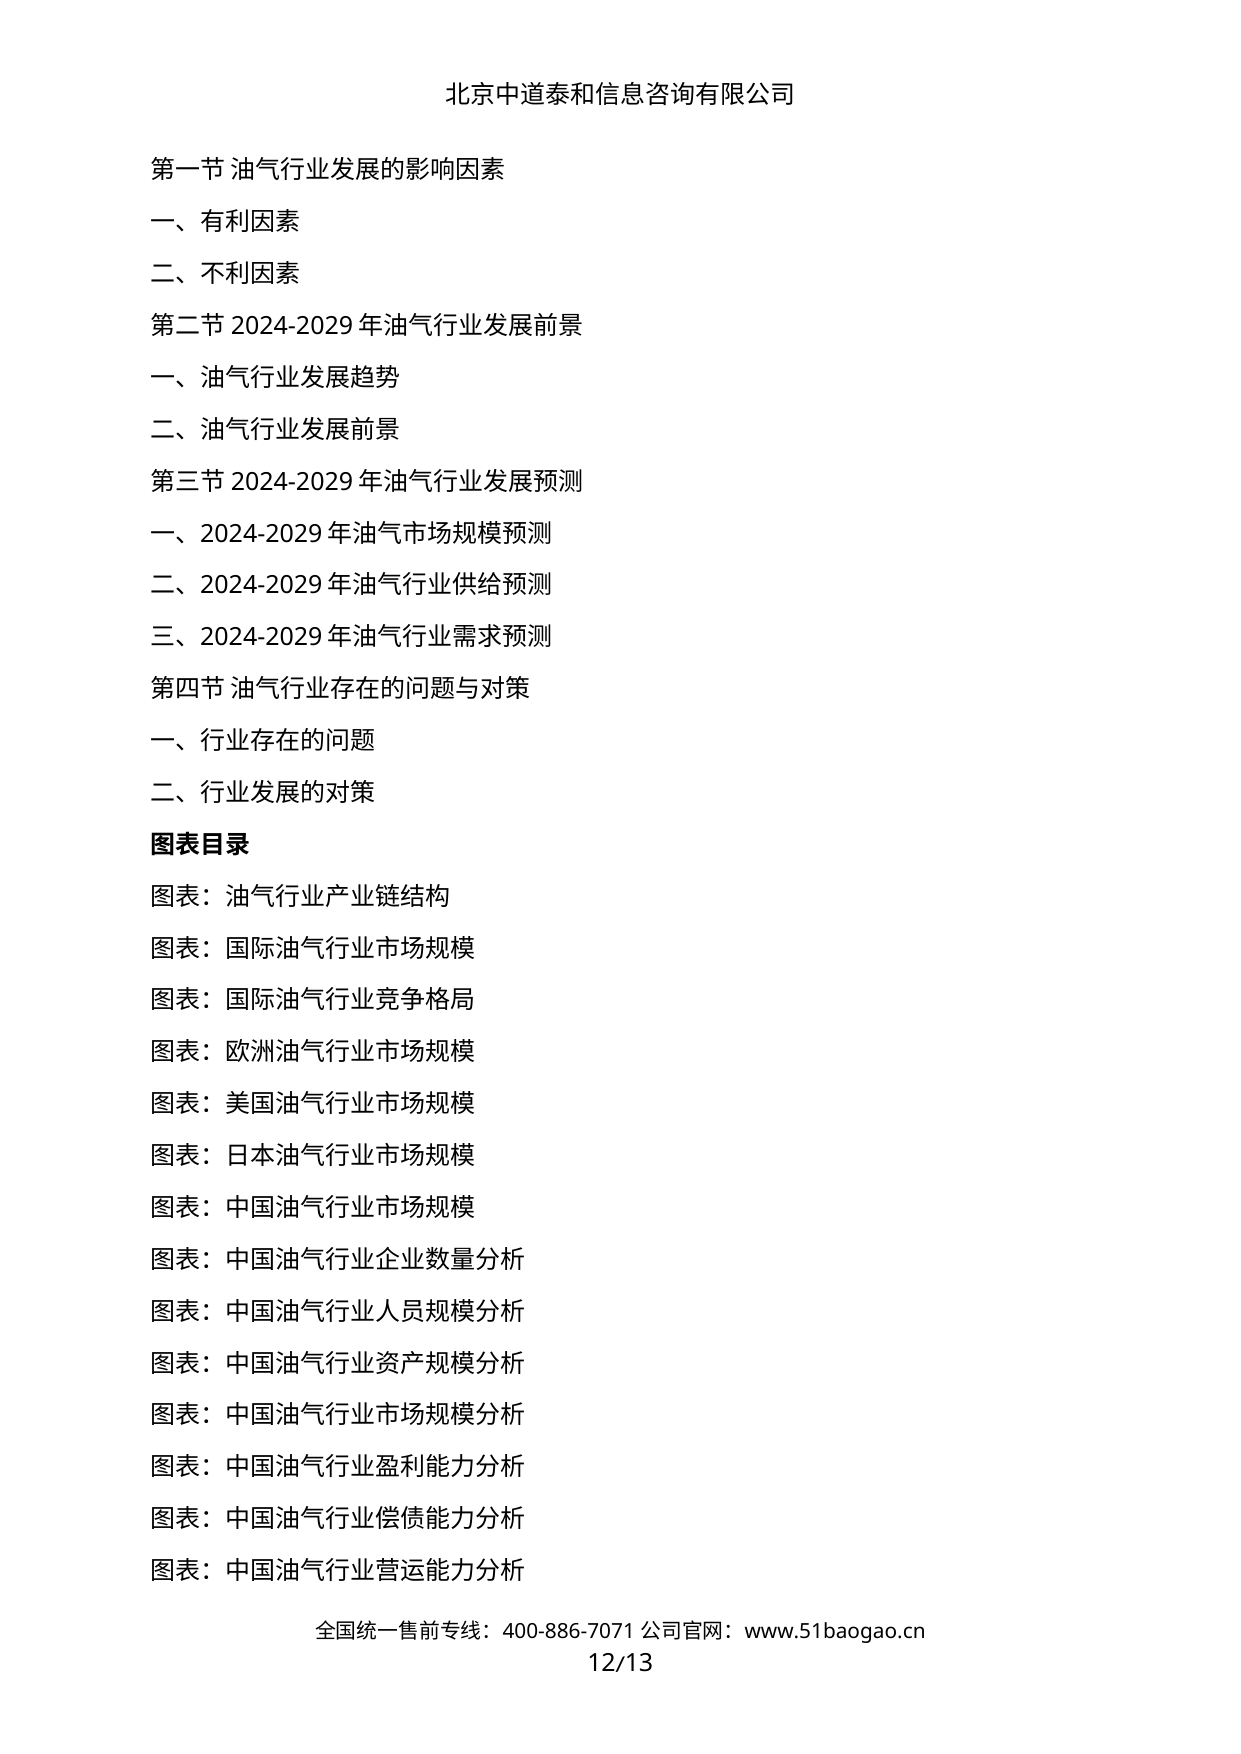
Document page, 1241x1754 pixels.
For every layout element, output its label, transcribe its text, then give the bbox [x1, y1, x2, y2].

text 一、有利因素 [150, 202, 1090, 238]
text 图表：中国油气行业营运能力分析 [150, 1551, 1090, 1587]
text 二、油气行业发展前景 [150, 409, 1090, 446]
text 图表：日本油气行业市场规模 [150, 1136, 1090, 1172]
text 图表：中国油气行业市场规模 [150, 1187, 1090, 1224]
text 图表：中国油气行业企业数量分析 [150, 1239, 1090, 1276]
text 二、不利因素 [150, 254, 1090, 290]
text 图表：中国油气行业人员规模分析 [150, 1291, 1090, 1327]
text 第三节 2024-2029年油气行业发展预测 [150, 461, 1090, 497]
text 第一节 油气行业发展的影响因素 [150, 150, 1090, 186]
text 图表：油气行业产业链结构 [150, 876, 1090, 912]
text 图表：欧洲油气行业市场规模 [150, 1032, 1090, 1068]
text 图表目录 [150, 824, 1090, 861]
text 图表：国际油气行业竞争格局 [150, 980, 1090, 1016]
text 一、2024-2029年油气市场规模预测 [150, 513, 1090, 549]
text 三、2024-2029年油气行业需求预测 [150, 617, 1090, 653]
text 二、行业发展的对策 [150, 772, 1090, 809]
text 一、行业存在的问题 [150, 721, 1090, 757]
text 第四节 油气行业存在的问题与对策 [150, 669, 1090, 705]
text 图表：国际油气行业市场规模 [150, 928, 1090, 964]
text 图表：中国油气行业市场规模分析 [150, 1395, 1090, 1431]
text 第二节 2024-2029年油气行业发展前景 [150, 306, 1090, 342]
text 图表：中国油气行业盈利能力分析 [150, 1447, 1090, 1483]
text 图表：中国油气行业资产规模分析 [150, 1343, 1090, 1379]
text 图表：中国油气行业偿债能力分析 [150, 1499, 1090, 1535]
text 二、2024-2029年油气行业供给预测 [150, 565, 1090, 601]
text 图表：美国油气行业市场规模 [150, 1084, 1090, 1120]
text 一、油气行业发展趋势 [150, 357, 1090, 394]
